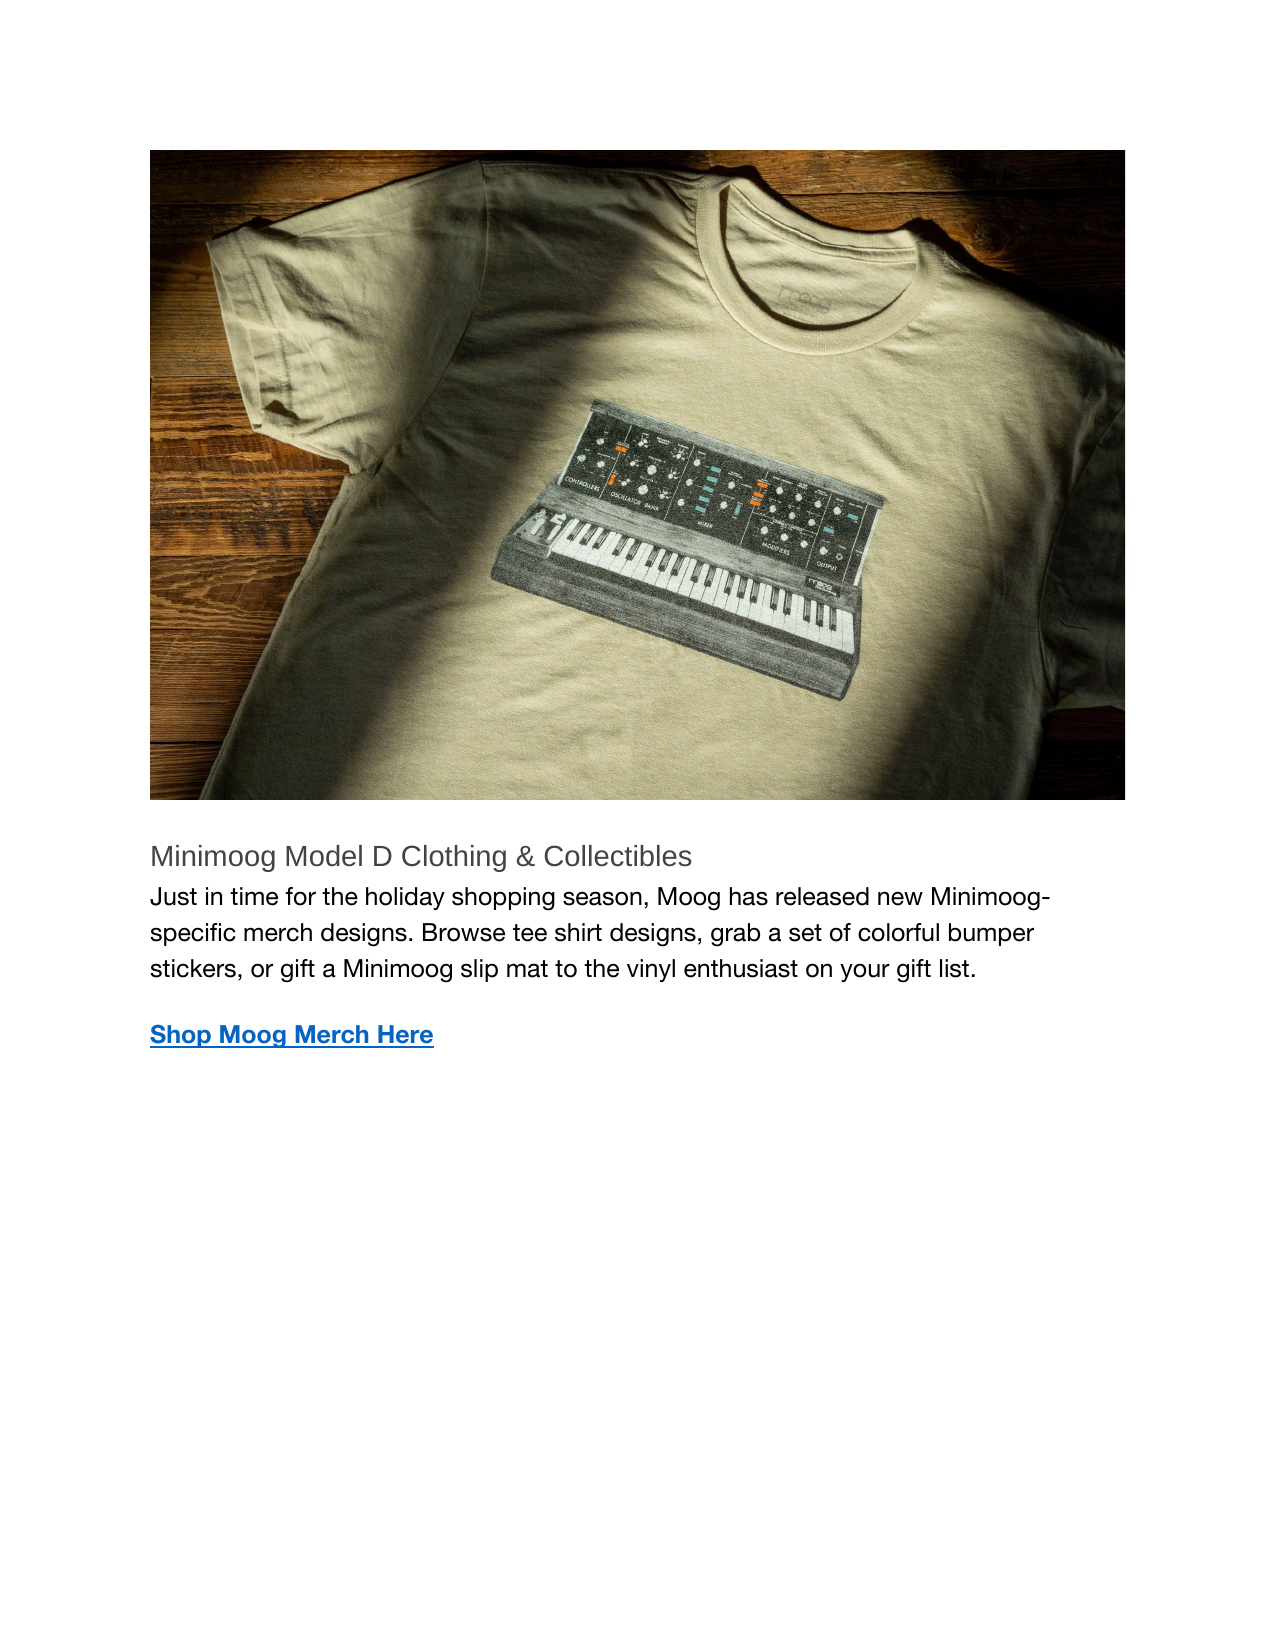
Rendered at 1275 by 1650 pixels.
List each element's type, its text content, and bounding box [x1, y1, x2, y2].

picture [150, 150, 1125, 800]
text Just in time for the holiday shopping season, Moog has released new Minimoog-specific merch designs. Browse tee shirt designs, grab a set of colorful bumper stickers, or gift a Minimoog slip mat to the vinyl enthusiast on your gift list. [150, 881, 1125, 984]
subtitle Minimoog Model D Clothing & Collectibles [150, 839, 1125, 872]
text Shop Moog Merch Here [150, 1019, 1125, 1051]
